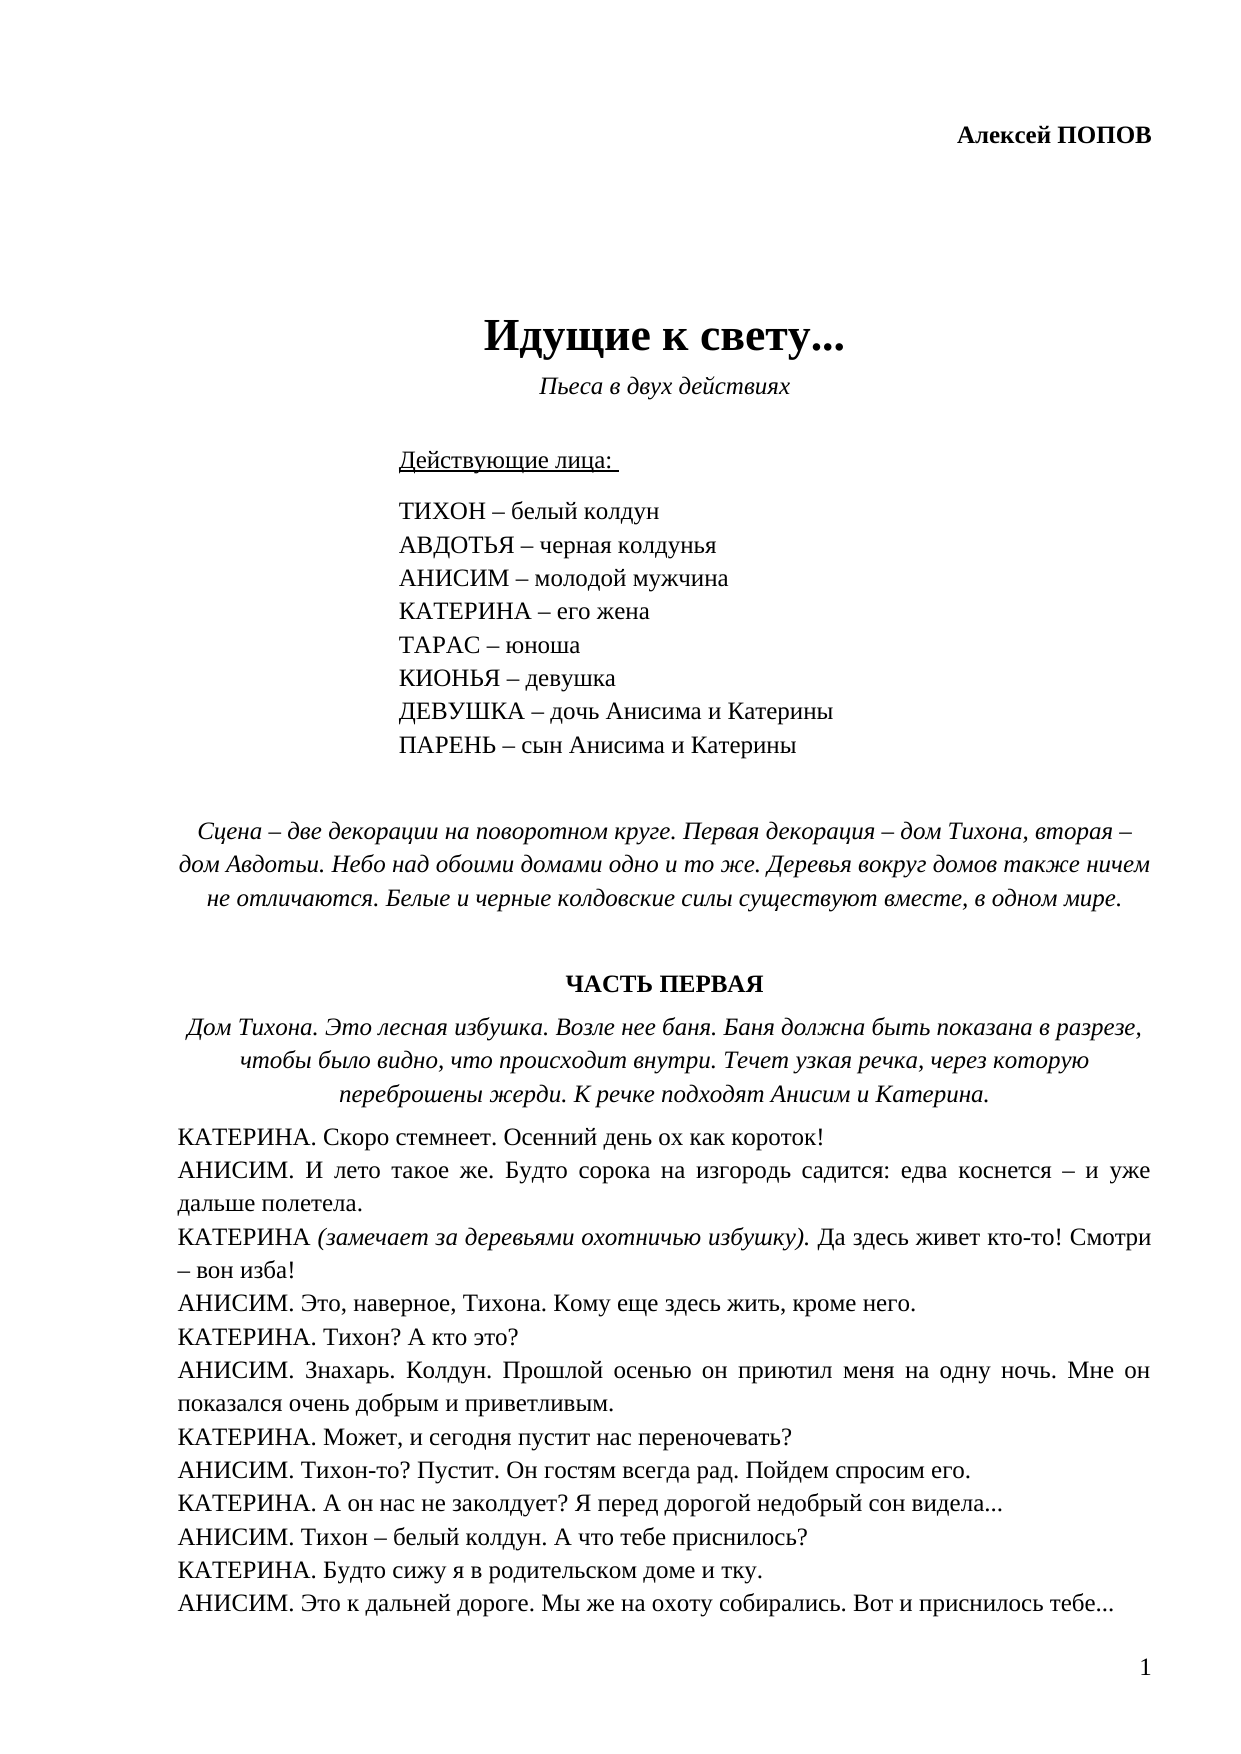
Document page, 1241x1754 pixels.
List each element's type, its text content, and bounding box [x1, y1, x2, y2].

text АНИСИМ. Тихон – белый колдун. А что тебе приснилось? [177, 1517, 1152, 1550]
text Действующие лица: [177, 441, 1152, 474]
text КАТЕРИНА. Скоро стемнеет. Осенний день ох как короток! [177, 1117, 1152, 1150]
text АВДОТЬЯ – черная колдунья [177, 525, 1152, 558]
text ПАРЕНЬ – сын Анисима и Катерины [177, 725, 1152, 758]
text ТИХОН – белый колдун [177, 492, 1152, 525]
text Сцена – две декорации на поворотном круге. Первая декорация – дом Тихона, вторая – дом Авдотьи. Небо над обоими домами одно и то же. Деревья вокруг домов также ничем не отличаются. Белые и черные колдовские силы существуют вместе, в одном мире. [177, 812, 1152, 912]
text АНИСИМ. Это к дальней дороге. Мы же на охоту собирались. Вот и приснилось тебе... [177, 1584, 1152, 1617]
text Идущие к свету... [177, 307, 1152, 360]
text КАТЕРИНА – его жена [177, 592, 1152, 625]
text КАТЕРИНА (замечает за деревьями охотничью избушку). Да здесь живет кто-то! Смотри – вон изба! [177, 1217, 1152, 1284]
text КАТЕРИНА. А он нас не заколдует? Я перед дорогой недобрый сон видела... [177, 1484, 1152, 1517]
text АНИСИМ. Знахарь. Колдун. Прошлой осенью он приютил меня на одну ночь. Мне он показался очень добрым и приветливым. [177, 1350, 1152, 1417]
text ТАРАС – юноша [177, 625, 1152, 658]
text Дом Тихона. Это лесная избушка. Возле нее баня. Баня должна быть показана в разрезе, чтобы было видно, что происходит внутри. Течет узкая речка, через которую переброшены жерди. К речке подходят Анисим и Катерина. [177, 1008, 1152, 1108]
text КАТЕРИНА. Может, и сегодня пустит нас переночевать? [177, 1417, 1152, 1450]
text АНИСИМ. Тихон-то? Пустит. Он гостям всегда рад. Пойдем спросим его. [177, 1450, 1152, 1484]
text ДЕВУШКА – дочь Анисима и Катерины [177, 692, 1152, 725]
text КАТЕРИНА. Тихон? А кто это? [177, 1317, 1152, 1350]
text АНИСИМ – молодой мужчина [177, 558, 1152, 592]
text АНИСИМ. Это, наверное, Тихона. Кому еще здесь жить, кроме него. [177, 1284, 1152, 1317]
text Алексей ПОПОВ [177, 118, 1152, 149]
text КИОНЬЯ – девушка [177, 658, 1152, 692]
text АНИСИМ. И лето такое же. Будто сорока на изгородь садится: едва коснется – и уже дальше полетела. [177, 1150, 1152, 1217]
text Пьеса в двух действиях [177, 366, 1152, 399]
text КАТЕРИНА. Будто сижу я в родительском доме и тку. [177, 1550, 1152, 1584]
text ЧАСТЬ ПЕРВАЯ [177, 965, 1152, 998]
